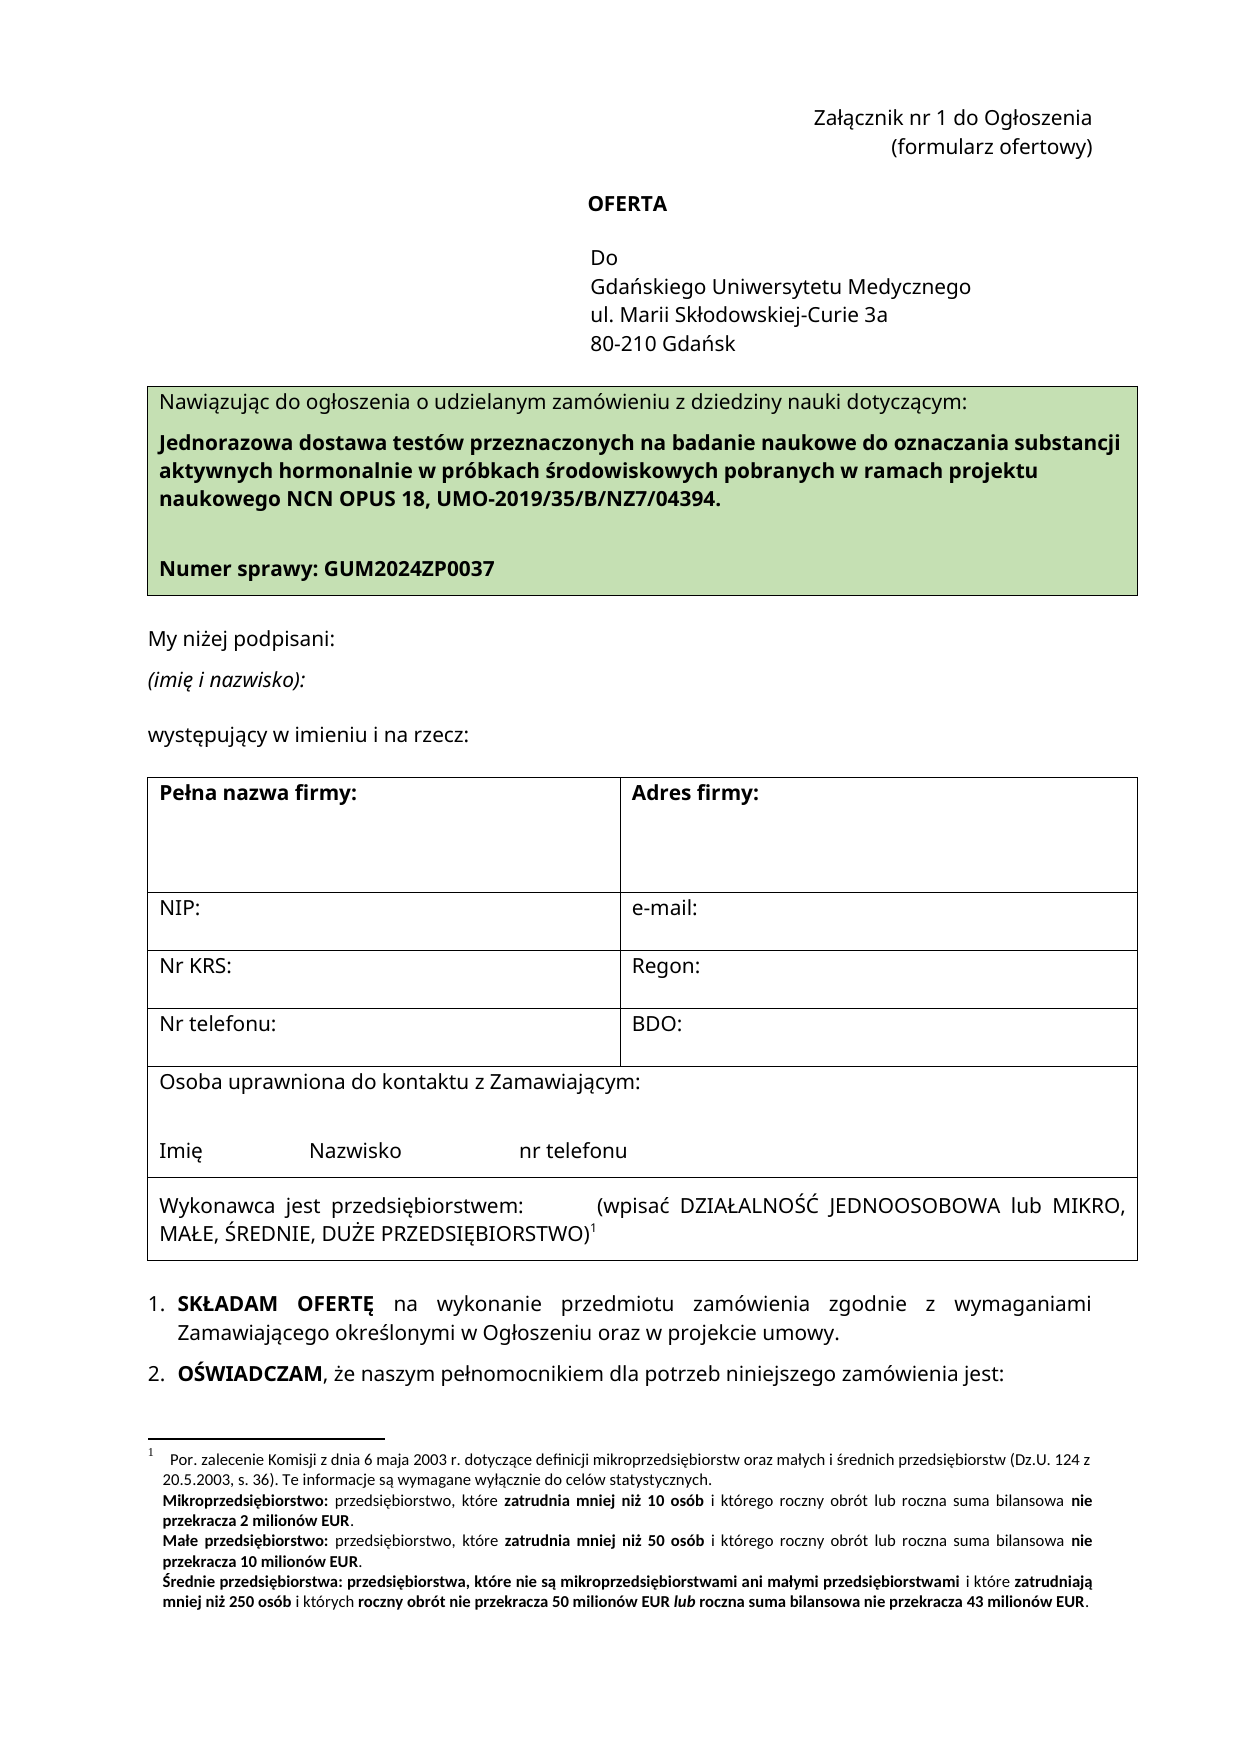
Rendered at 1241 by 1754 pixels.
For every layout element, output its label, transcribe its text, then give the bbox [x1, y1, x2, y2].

table_header Adres firmy: [621, 778, 1137, 892]
table_header Nawiązując do ogłoszenia o udzielanym zamówieniu z dziedziny nauki dotyczącym: Jednorazowa dostawa testów przeznaczonych na badanie naukowe do oznaczania substancji aktywnych hormonalnie w próbkach środowiskowych pobranych w ramach projektu naukowego NCN OPUS 18, UMO-2019/35/B/NZ7/04394. Numer sprawy: GUM2024ZP0037 [148, 387, 1137, 595]
text Załącznik nr 1 do Ogłoszenia [223, 103, 1092, 132]
table_cell NIP: [148, 893, 620, 950]
text Gdańskiego Uniwersytetu Medycznego [223, 272, 1092, 300]
text (formularz ofertowy) [223, 132, 1092, 160]
list SKŁADAM OFERTĘ na wykonanie przedmiotu zamówienia zgodnie z wymaganiami Zamawiającego określonymi w Ogłoszeniu oraz w projekcie umowy. [148, 1289, 1092, 1346]
text OFERTA [223, 189, 1092, 217]
table_cell Regon: [621, 951, 1137, 1008]
text (imię i nazwisko): [148, 665, 1092, 694]
table_cell Nr KRS: [148, 951, 620, 1008]
table_cell Nr telefonu: [148, 1009, 620, 1066]
text występujący w imieniu i na rzecz: [148, 720, 1092, 749]
text Do [223, 243, 1092, 272]
table_cell e-mail: [621, 893, 1137, 950]
list OŚWIADCZAM, że naszym pełnomocnikiem dla potrzeb niniejszego zamówienia jest: [148, 1359, 1092, 1387]
table_header Pełna nazwa firmy: [148, 778, 620, 892]
text My niżej podpisani: [148, 624, 1092, 653]
table_cell BDO: [621, 1009, 1137, 1066]
text 80-210 Gdańsk [223, 329, 1092, 357]
text ul. Marii Skłodowskiej-Curie 3a [223, 300, 1092, 329]
table_cell Wykonawca jest przedsiębiorstwem: (wpisać DZIAŁALNOŚĆ JEDNOOSOBOWA lub MIKRO, MAŁE, ŚREDNIE, DUŻE PRZEDSIĘBIORSTWO) [148, 1178, 1137, 1260]
table_cell Osoba uprawniona do kontaktu z Zamawiającym: Imię Nazwisko nr telefonu [148, 1067, 1137, 1177]
